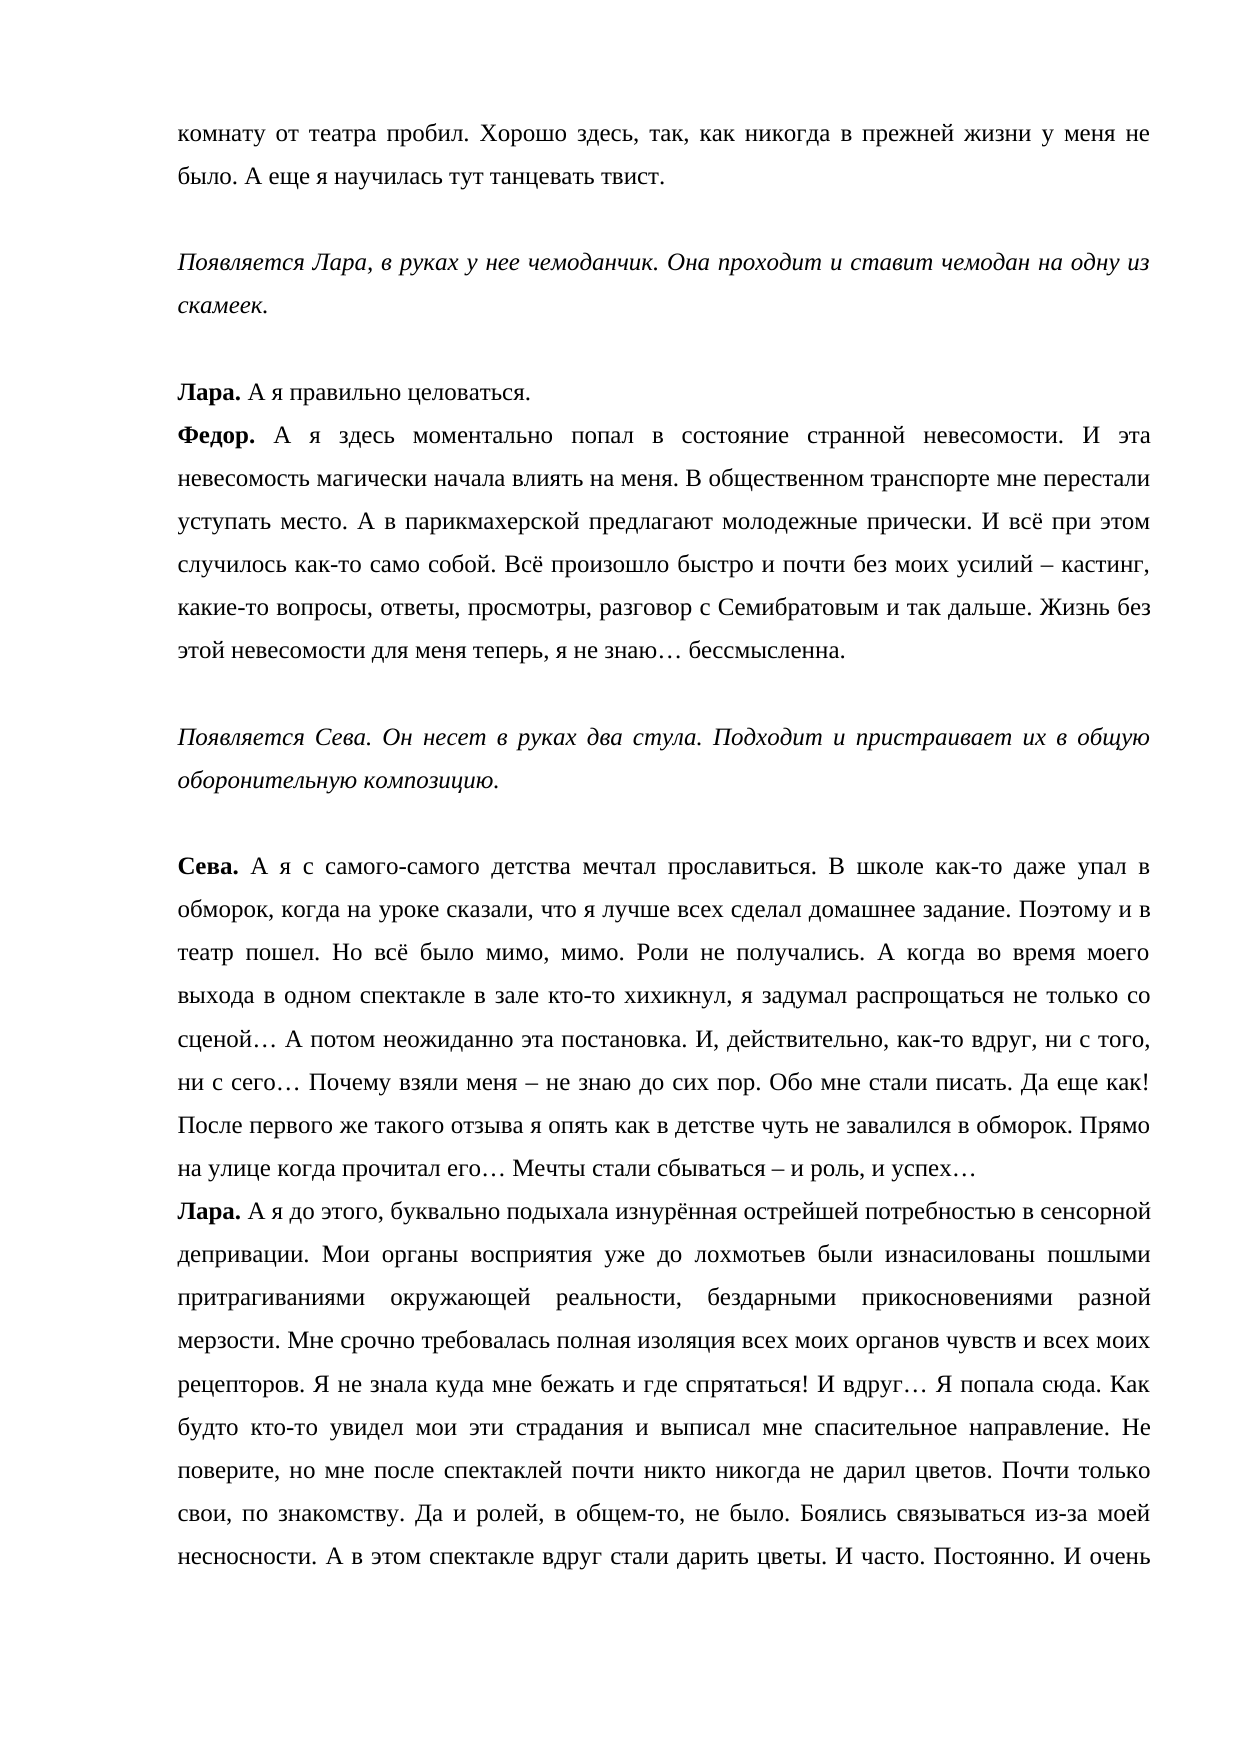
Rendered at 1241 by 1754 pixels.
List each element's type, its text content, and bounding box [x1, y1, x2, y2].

text Сева. А я с самого-самого детства мечтал прославиться. В школе как-то даже упал в обморок, когда на уроке сказали, что я лучше всех сделал домашнее задание. Поэтому и в театр пошел. Но всё было мимо, мимо. Роли не получались. А когда во время моего выхода в одном спектакле в зале кто-то хихикнул, я задумал распрощаться не только со сценой… А потом неожиданно эта постановка. И, действительно, как-то вдруг, ни с того, ни с сего… Почему взяли меня – не знаю до сих пор. Обо мне стали писать. Да еще как! После первого же такого отзыва я опять как в детстве чуть не завалился в обморок. Прямо на улице когда прочитал его… Мечты стали сбываться – и роль, и успех… [177, 851, 1152, 1182]
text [177, 1196, 1152, 1570]
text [177, 118, 1152, 190]
text Появляется Лара, в руках у нее чемоданчик. Она проходит и ставит чемодан на одну из скамеек. [177, 247, 1152, 319]
text Появляется Сева. Он несет в руках два стула. Подходит и пристраивает их в общую оборонительную композицию. [177, 722, 1152, 794]
text Федор. А я здесь моментально попал в состояние странной невесомости. И эта невесомость магически начала влиять на меня. В общественном транспорте мне перестали уступать место. А в парикмахерской предлагают молодежные прически. И всё при этом случилось как-то само собой. Всё произошло быстро и почти без моих усилий – кастинг, какие-то вопросы, ответы, просмотры, разговор с Семибратовым и так дальше. Жизнь без этой невесомости для меня теперь, я не знаю… бессмысленна. [177, 420, 1152, 664]
text Лара. А я правильно целоваться. [177, 377, 1152, 406]
